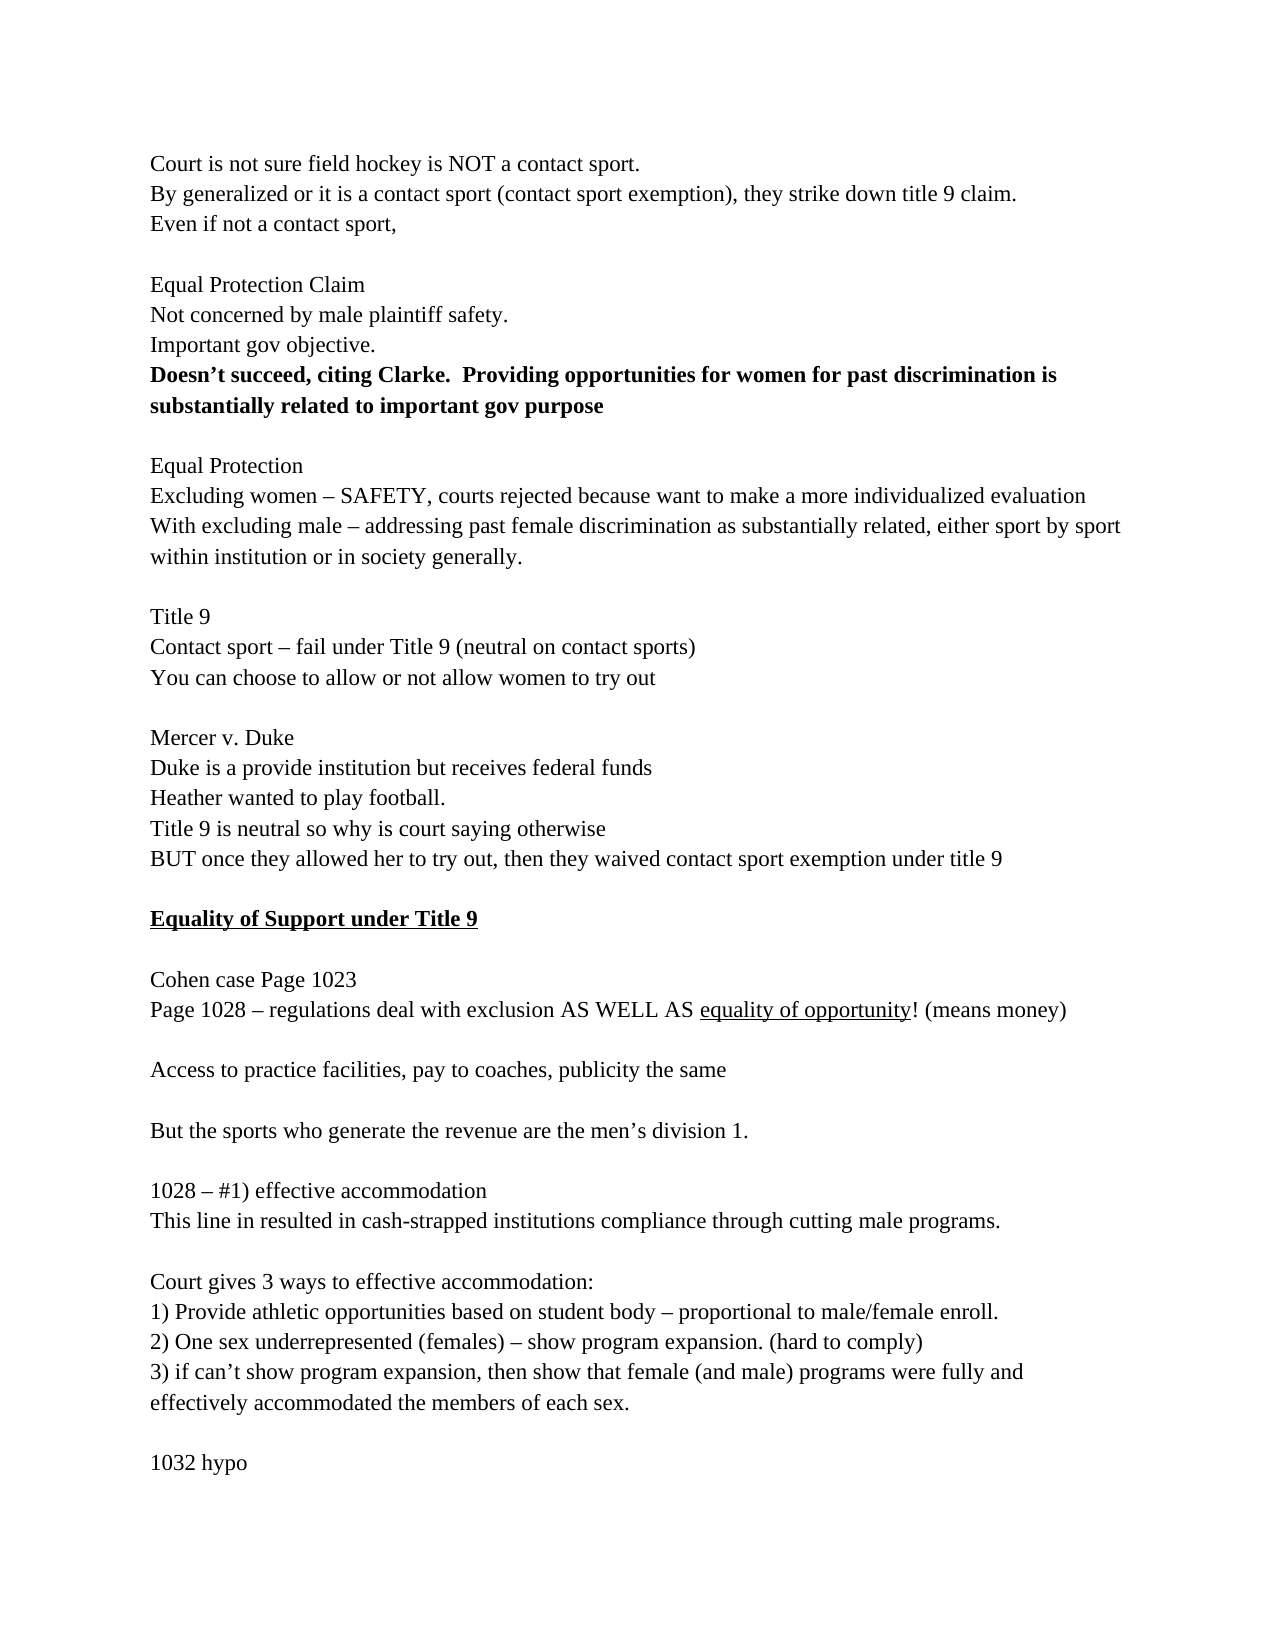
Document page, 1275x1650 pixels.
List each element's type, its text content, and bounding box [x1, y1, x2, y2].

text 1032 hypo [150, 1449, 1125, 1475]
text Equality of Support under Title 9 [150, 905, 1125, 932]
text Court is not sure field hockey is NOT a contact sport. [150, 150, 1125, 176]
text Contact sport – fail under Title 9 (neutral on contact sports) [150, 633, 1125, 660]
text Not concerned by male plaintiff safety. [150, 301, 1125, 327]
text Cohen case Page 1023 [150, 966, 1125, 992]
text This line in resulted in cash-strapped institutions compliance through cutting male programs. [150, 1207, 1125, 1234]
text Court gives 3 ways to effective accommodation: [150, 1268, 1125, 1294]
text Equal Protection Claim [150, 271, 1125, 297]
text Title 9 is neutral so why is court saying otherwise [150, 814, 1125, 841]
text Doesn’t succeed, citing Clarke. Providing opportunities for women for past discrimination is substantially related to important gov purpose [150, 361, 1125, 418]
text 3) if can’t show program expansion, then show that female (and male) programs were fully and effectively accommodated the members of each sex. [150, 1358, 1125, 1415]
text Title 9 [150, 603, 1125, 629]
text 2) One sex underrepresented (females) – show program expansion. (hard to comply) [150, 1328, 1125, 1354]
text Even if not a contact sport, [150, 210, 1125, 237]
text BUT once they allowed her to try out, then they waived contact sport exemption under title 9 [150, 845, 1125, 871]
text Excluding women – SAFETY, courts rejected because want to make a more individualized evaluation [150, 482, 1125, 509]
text 1) Provide athletic opportunities based on student body – proportional to male/female enroll. [150, 1298, 1125, 1324]
text Access to practice facilities, pay to coaches, publicity the same [150, 1056, 1125, 1083]
text Heather wanted to play football. [150, 784, 1125, 811]
text You can choose to allow or not allow women to try out [150, 663, 1125, 690]
text By generalized or it is a contact sport (contact sport exemption), they strike down title 9 claim. [150, 180, 1125, 207]
text Page 1028 – regulations deal with exclusion AS WELL AS equality of opportunity! (means money) [150, 996, 1125, 1022]
text But the sports who generate the revenue are the men’s division 1. [150, 1117, 1125, 1143]
text With excluding male – addressing past female discrimination as substantially related, either sport by sport within institution or in society generally. [150, 512, 1125, 569]
text Mercer v. Duke [150, 724, 1125, 750]
text Important gov objective. [150, 331, 1125, 358]
text Equal Protection [150, 452, 1125, 478]
text 1028 – #1) effective accommodation [150, 1177, 1125, 1203]
text Duke is a provide institution but receives federal funds [150, 754, 1125, 781]
